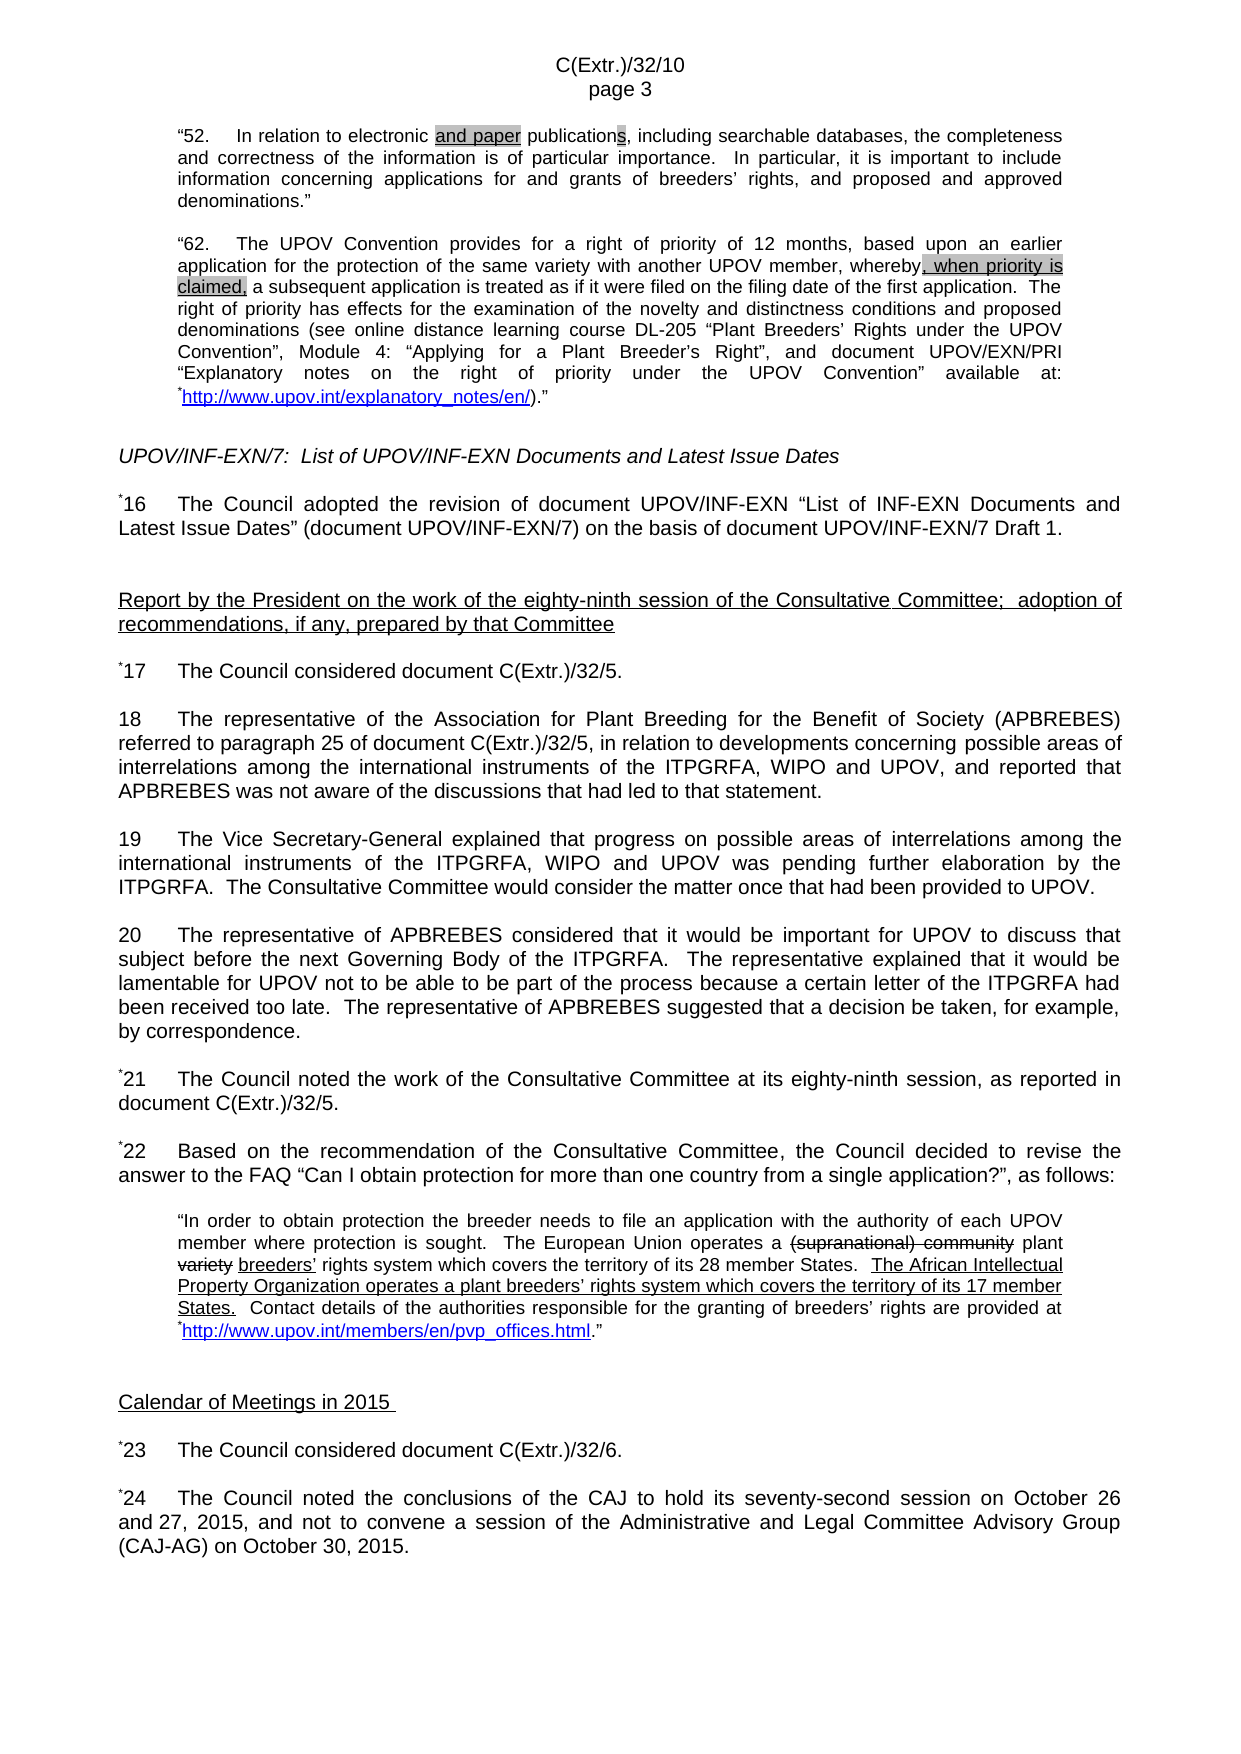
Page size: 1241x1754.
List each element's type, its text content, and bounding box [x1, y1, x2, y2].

text Report by the President on the work of the eighty-ninth session of the Consultative Committee; adoption of recommendations, if any, prepared by that Committee [118, 609, 1122, 635]
text Report by the President on the work of the eighty-ninth session of the Consultative Committee; adoption of recommendations, if any, prepared by that Committee [118, 587, 1122, 608]
text “In order to obtain protection the breeder needs to file an application with the authority of each UPOV member where protection is sought. The European Union operates a (supranational) community plant variety breeders’ rights system which covers the territory of its 28 member States. The African Intellectual Property Organization operates a plant breeders’ rights system which covers the territory of its 17 member States. Contact details of the authorities responsible for the granting of breeders’ rights are provided at *http://www.upov.int/members/en/pvp_offices.html.” [177, 1210, 1063, 1342]
text The representative of the Association for Plant Breeding for the Benefit of Society (APBREBES) referred to paragraph 25 of document C(Extr.)/32/5, in relation to developments concerning possible areas of interrelations among the international instruments of the ITPGRFA, WIPO and UPOV, and reported that APBREBES was not aware of the discussions that had led to that statement. [118, 707, 1122, 803]
text The Vice Secretary-General explained that progress on possible areas of interrelations among the international instruments of the ITPGRFA, WIPO and UPOV was pending further elaboration by the ITPGRFA. The Consultative Committee would consider the matter once that had been provided to UPOV. [118, 827, 1122, 899]
text “62. The UPOV Convention provides for a right of priority of 12 months, based upon an earlier application for the protection of the same variety with another UPOV member, whereby, when priority is claimed, a subsequent application is treated as if it were filed on the filing date of the first application. The right of priority has effects for the examination of the novelty and distinctness conditions and proposed denominations (see online distance learning course DL-205 “Plant Breeders’ Rights under the UPOV Convention”, Module 4: “Applying for a Plant Breeder’s Right”, and document UPOV/EXN/PRI “Explanatory notes on the right of priority under the UPOV Convention” available at: *http://www.upov.int/explanatory_notes/en/).” [177, 233, 1063, 408]
text Calendar of Meetings in 2015 [118, 1390, 1122, 1414]
text “52. In relation to electronic and paper publications, including searchable databases, the completeness and correctness of the information is of particular importance. In particular, it is important to include information concerning applications for and grants of breeders’ rights, and proposed and approved denominations.” [177, 125, 1063, 211]
text * The Council adopted the revision of document UPOV/INF-EXN “List of INF-EXN Documents and Latest Issue Dates” (document UPOV/INF-EXN/7) on the basis of document UPOV/INF-EXN/7 Draft 1. [118, 492, 1122, 539]
text * The Council noted the conclusions of the CAJ to hold its seventy-second session on October 26 and 27, 2015, and not to convene a session of the Administrative and Legal Committee Advisory Group (CAJ-AG) on October 30, 2015. [118, 1486, 1122, 1558]
text The representative of APBREBES considered that it would be important for UPOV to discuss that subject before the next Governing Body of the ITPGRFA. The representative explained that it would be lamentable for UPOV not to be able to be part of the process because a certain letter of the ITPGRFA had been received too late. The representative of APBREBES suggested that a decision be taken, for example, by correspondence. [118, 923, 1122, 1043]
text * The Council noted the work of the Consultative Committee at its eighty-ninth session, as reported in document C(Extr.)/32/5. [118, 1067, 1122, 1114]
text * Based on the recommendation of the Consultative Committee, the Council decided to revise the answer to the FAQ “Can I obtain protection for more than one country from a single application?”, as follows: [118, 1138, 1122, 1186]
text UPOV/INF-EXN/7: List of UPOV/INF-EXN Documents and Latest Issue Dates [118, 444, 1122, 468]
text * The Council considered document C(Extr.)/32/6. [118, 1438, 1122, 1462]
text * The Council considered document C(Extr.)/32/5. [118, 659, 1122, 683]
